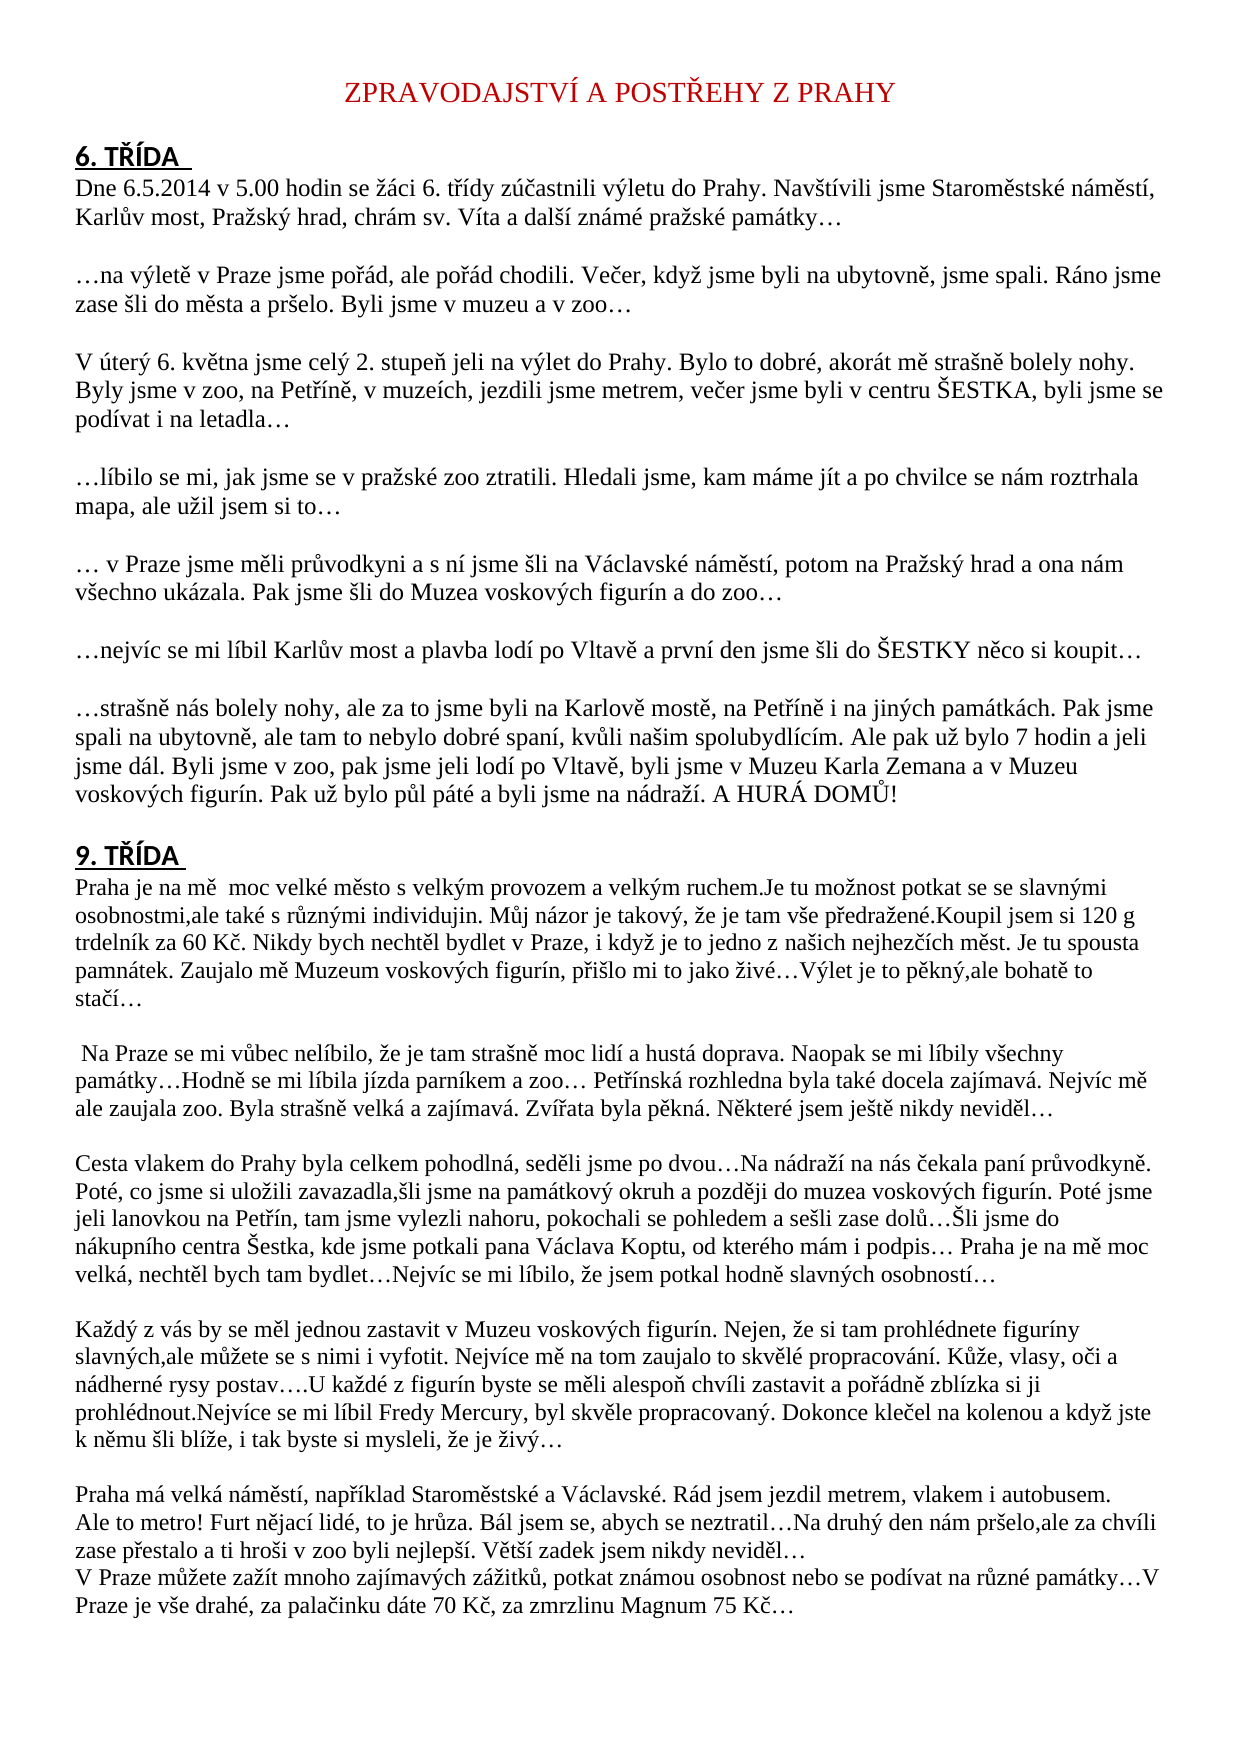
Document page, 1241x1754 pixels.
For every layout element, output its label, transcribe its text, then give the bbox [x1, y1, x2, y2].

text Každý z vás by se měl jednou zastavit v Muzeu voskových figurín. Nejen, že si tam prohlédnete figuríny slavných,ale můžete se s nimi i vyfotit. Nejvíce mě na tom zaujalo to skvělé propracování. Kůže, vlasy, oči a nádherné rysy postav….U každé z figurín byste se měli alespoň chvíli zastavit a pořádně zblízka si ji prohlédnout.Nejvíce se mi líbil Fredy Mercury, byl skvěle propracovaný. Dokonce klečel na kolenou a když jste k němu šli blíže, i tak byste si mysleli, že je živý… [75, 1315, 1165, 1453]
text ZPRAVODAJSTVÍ A POSTŘEHY Z PRAHY [75, 75, 1165, 108]
text Ale to metro! Furt nějací lidé, to je hrůza. Bál jsem se, abych se neztratil…Na druhý den nám pršelo,ale za chvíli zase přestalo a ti hroši v zoo byli nejlepší. Větší zadek jsem nikdy neviděl… [75, 1508, 1165, 1563]
text Na Praze se mi vůbec nelíbilo, že je tam strašně moc lidí a hustá doprava. Naopak se mi líbily všechny památky…Hodně se mi líbila jízda parníkem a zoo… Petřínská rozhledna byla také docela zajímavá. Nejvíc mě ale zaujala zoo. Byla strašně velká a zajímavá. Zvířata byla pěkná. Některé jsem ještě nikdy neviděl… [75, 1039, 1165, 1122]
text Praha je na mě moc velké město s velkým provozem a velkým ruchem.Je tu možnost potkat se se slavnými osobnostmi,ale také s různými individujin. Můj názor je takový, že je tam vše předražené.Koupil jsem si 120 g trdelník za 60 Kč. Nikdy bych nechtěl bydlet v Praze, i když je to jedno z našich nejhezčích měst. Je tu spousta pamnátek. Zaujalo mě Muzeum voskových figurín, přišlo mi to jako živé…Výlet je to pěkný,ale bohatě to stačí… [75, 873, 1165, 1011]
text 9. TŘÍDA [75, 837, 1165, 873]
text Praha má velká náměstí, například Staroměstské a Václavské. Rád jsem jezdil metrem, vlakem i autobusem. [75, 1480, 1165, 1508]
text …nejvíc se mi líbil Karlův most a plavba lodí po Vltavě a první den jsme šli do ŠESTKY něco si koupit… [75, 635, 1165, 664]
text Dne 6.5.2014 v 5.00 hodin se žáci 6. třídy zúčastnili výletu do Prahy. Navštívili jsme Staroměstské náměstí, Karlův most, Pražský hrad, chrám sv. Víta a další známé pražské památky… [75, 173, 1165, 231]
text 6. TŘÍDA [75, 138, 1165, 173]
text … v Praze jsme měli průvodkyni a s ní jsme šli na Václavské náměstí, potom na Pražský hrad a ona nám všechno ukázala. Pak jsme šli do Muzea voskových figurín a do zoo… [75, 549, 1165, 606]
text …líbilo se mi, jak jsme se v pražské zoo ztratili. Hledali jsme, kam máme jít a po chvilce se nám roztrhala mapa, ale užil jsem si to… [75, 462, 1165, 519]
text V úterý 6. května jsme celý 2. stupeň jeli na výlet do Prahy. Bylo to dobré, akorát mě strašně bolely nohy. Byly jsme v zoo, na Petříně, v muzeích, jezdili jsme metrem, večer jsme byli v centru ŠESTKA, byli jsme se podívat i na letadla… [75, 347, 1165, 433]
text …strašně nás bolely nohy, ale za to jsme byli na Karlově mostě, na Petříně i na jiných památkách. Pak jsme spali na ubytovně, ale tam to nebylo dobré spaní, kvůli našim spolubydlícím. Ale pak už bylo 7 hodin a jeli jsme dál. Byli jsme v zoo, pak jsme jeli lodí po Vltavě, byli jsme v Muzeu Karla Zemana a v Muzeu voskových figurín. Pak už bylo půl páté a byli jsme na nádraží. A HURÁ DOMŮ! [75, 693, 1165, 808]
text V Praze můžete zažít mnoho zajímavých zážitků, potkat známou osobnost nebo se podívat na různé památky…V Praze je vše drahé, za palačinku dáte 70 Kč, za zmrzlinu Magnum 75 Kč… [75, 1563, 1165, 1618]
text Cesta vlakem do Prahy byla celkem pohodlná, seděli jsme po dvou…Na nádraží na nás čekala paní průvodkyně. Poté, co jsme si uložili zavazadla,šli jsme na památkový okruh a později do muzea voskových figurín. Poté jsme jeli lanovkou na Petřín, tam jsme vylezli nahoru, pokochali se pohledem a sešli zase dolů…Šli jsme do nákupního centra Šestka, kde jsme potkali pana Václava Koptu, od kterého mám i podpis… Praha je na mě moc velká, nechtěl bych tam bydlet…Nejvíc se mi líbilo, že jsem potkal hodně slavných osobností… [75, 1149, 1165, 1287]
text …na výletě v Praze jsme pořád, ale pořád chodili. Večer, když jsme byli na ubytovně, jsme spali. Ráno jsme zase šli do města a pršelo. Byli jsme v muzeu a v zoo… [75, 260, 1165, 317]
